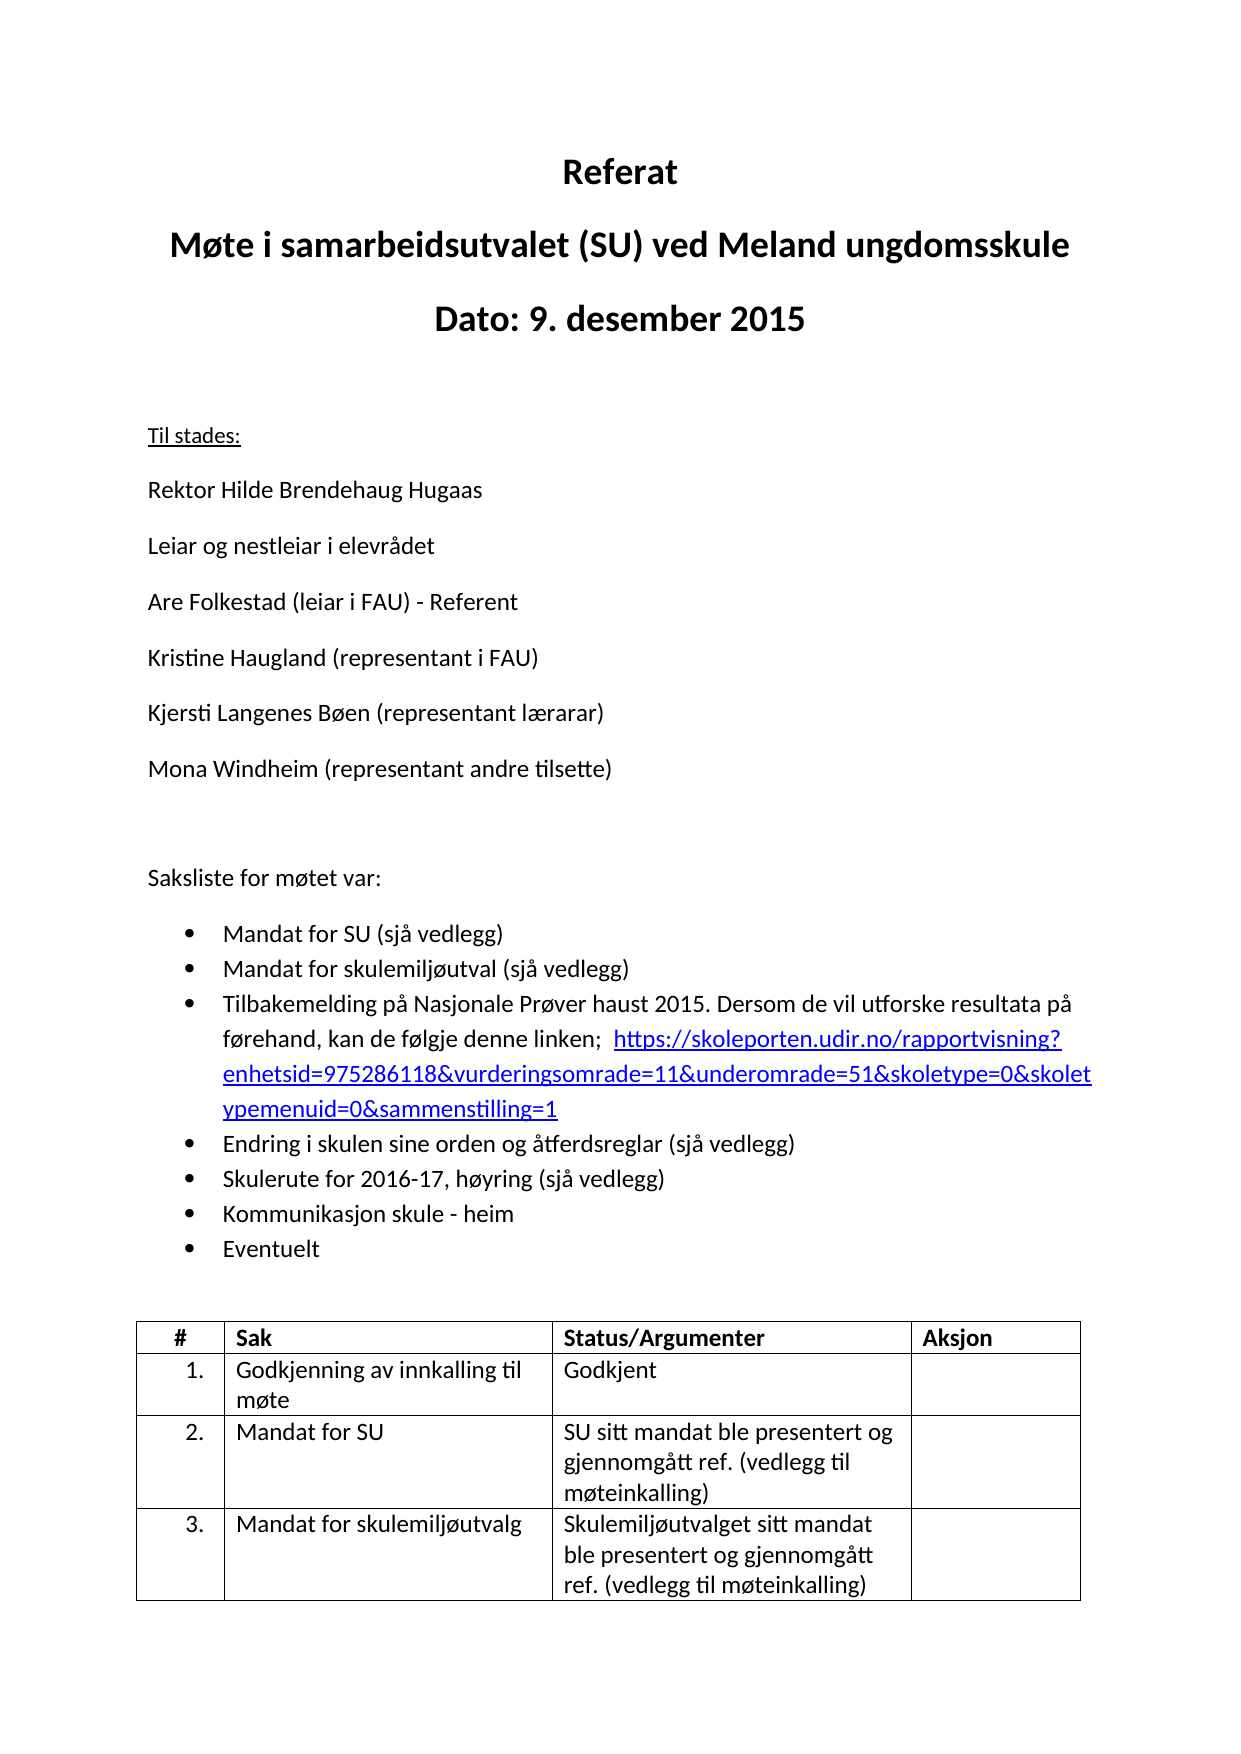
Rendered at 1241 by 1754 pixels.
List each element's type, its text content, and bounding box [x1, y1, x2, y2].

table_cell [137, 1416, 224, 1507]
table_cell [912, 1509, 1080, 1600]
list Kommunikasjon skule - heim [185, 1198, 1093, 1229]
list Skulerute for 2016-17, høyring (sjå vedlegg) [185, 1163, 1093, 1194]
text Saksliste for møtet var: [148, 862, 1093, 893]
text Rektor Hilde Brendehaug Hugaas [148, 474, 1093, 505]
text Leiar og nestleiar i elevrådet [148, 530, 1093, 561]
table_header Aksjon [912, 1322, 1080, 1353]
list Endring i skulen sine orden og åtferdsreglar (sjå vedlegg) [185, 1128, 1093, 1159]
table_cell Godkjenning av innkalling til møte [225, 1354, 552, 1415]
table_cell [137, 1509, 224, 1600]
list Mandat for SU (sjå vedlegg) [185, 918, 1093, 949]
list Eventuelt [185, 1233, 1093, 1264]
table_cell Skulemiljøutvalget sitt mandat ble presentert og gjennomgått ref. (vedlegg til møteinkalling) [553, 1509, 911, 1600]
table_cell Mandat for skulemiljøutvalg [225, 1509, 552, 1600]
table_cell [912, 1354, 1080, 1415]
table_header Sak [225, 1322, 552, 1353]
table_cell [137, 1354, 224, 1415]
text Referat [148, 148, 1093, 193]
table_cell Mandat for SU [225, 1416, 552, 1507]
table_cell SU sitt mandat ble presentert og gjennomgått ref. (vedlegg til møteinkalling) [553, 1416, 911, 1507]
text Are Folkestad (leiar i FAU) - Referent [148, 586, 1093, 616]
table_header # [137, 1322, 224, 1353]
text Kristine Haugland (representant i FAU) [148, 642, 1093, 672]
text Møte i samarbeidsutvalet (SU) ved Meland ungdomsskule [148, 221, 1093, 267]
table_cell [912, 1416, 1080, 1507]
table_header Status/Argumenter [553, 1322, 911, 1353]
text Kjersti Langenes Bøen (representant lærarar) [148, 698, 1093, 728]
list Tilbakemelding på Nasjonale Prøver haust 2015. Dersom de vil utforske resultata på førehand, kan de følgje denne linken; https://skoleporten.udir.no/rapportvisning?enhetsid=975286118&vurderingsomrade=11&underomrade=51&skoletype=0&skoletypemenuid=0&sammenstilling=1 [185, 988, 1093, 1124]
list Mandat for skulemiljøutval (sjå vedlegg) [185, 953, 1093, 984]
text Dato: 9. desember 2015 [148, 295, 1093, 341]
text Til stades: [148, 421, 1093, 449]
table_cell Godkjent [553, 1354, 911, 1415]
text Mona Windheim (representant andre tilsette) [148, 753, 1093, 784]
